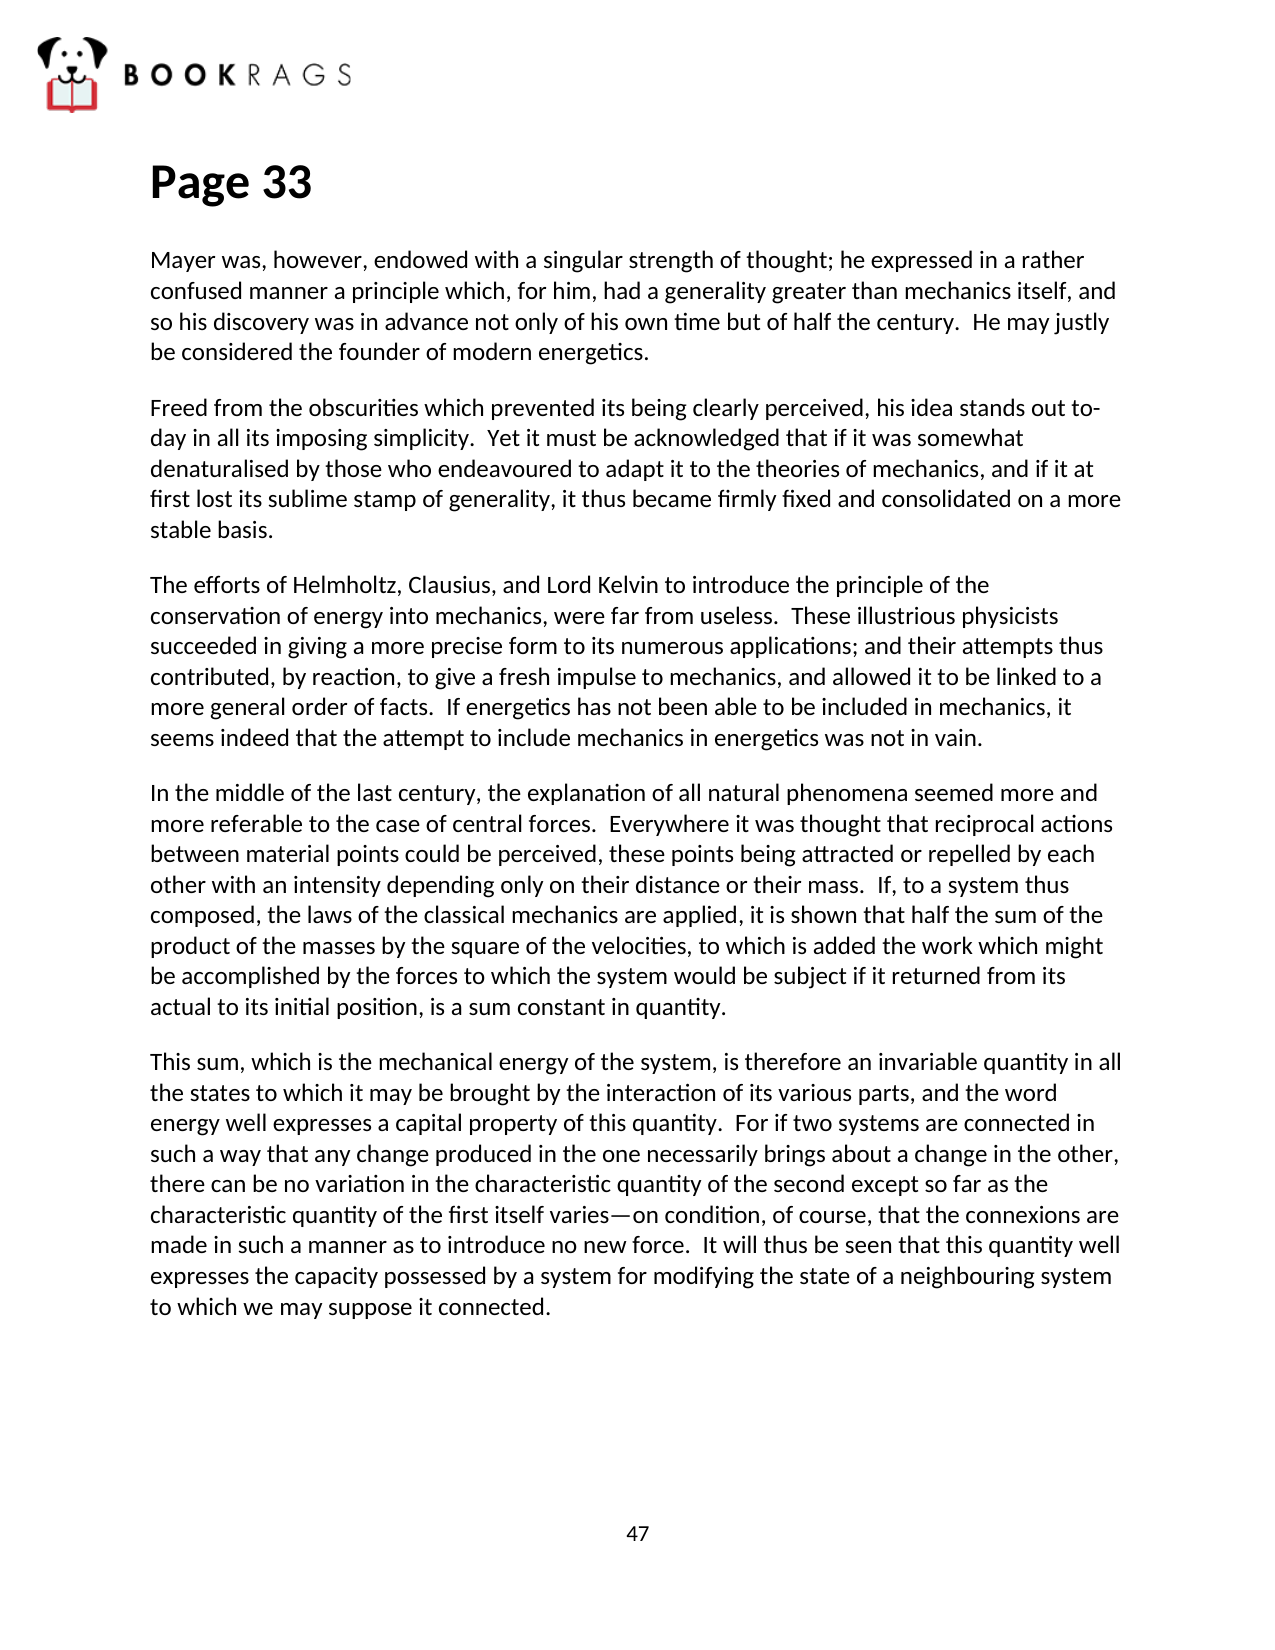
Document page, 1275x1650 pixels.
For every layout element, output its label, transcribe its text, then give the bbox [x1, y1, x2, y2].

text This sum, which is the mechanical energy of the system, is therefore an invariable quantity in all the states to which it may be brought by the interaction of its various parts, and the word energy well expresses a capital property of this quantity. For if two systems are connected in such a way that any change produced in the one necessarily brings about a change in the other, there can be no variation in the characteristic quantity of the second except so far as the characteristic quantity of the first itself varies—­on condition, of course, that the connexions are made in such a manner as to introduce no new force. It will thus be seen that this quantity well expresses the capacity possessed by a system for modifying the state of a neighbouring system to which we may suppose it connected. [150, 1047, 1125, 1321]
picture [37, 37, 351, 113]
text Freed from the obscurities which prevented its being clearly perceived, his idea stands out to-day in all its imposing simplicity. Yet it must be acknowledged that if it was somewhat denaturalised by those who endeavoured to adapt it to the theories of mechanics, and if it at first lost its sublime stamp of generality, it thus became firmly fixed and consolidated on a more stable basis. [150, 392, 1125, 544]
text Mayer was, however, endowed with a singular strength of thought; he expressed in a rather confused manner a principle which, for him, had a generality greater than mechanics itself, and so his discovery was in advance not only of his own time but of half the century. He may justly be considered the founder of modern energetics. [150, 244, 1125, 367]
text In the middle of the last century, the explanation of all natural phenomena seemed more and more referable to the case of central forces. Everywhere it was thought that reciprocal actions between material points could be perceived, these points being attracted or repelled by each other with an intensity depending only on their distance or their mass. If, to a system thus composed, the laws of the classical mechanics are applied, it is shown that half the sum of the product of the masses by the square of the velocities, to which is added the work which might be accomplished by the forces to which the system would be subject if it returned from its actual to its initial position, is a sum constant in quantity. [150, 777, 1125, 1022]
text The efforts of Helmholtz, Clausius, and Lord Kelvin to introduce the principle of the conservation of energy into mechanics, were far from useless. These illustrious physicists succeeded in giving a more precise form to its numerous applications; and their attempts thus contributed, by reaction, to give a fresh impulse to mechanics, and allowed it to be linked to a more general order of facts. If energetics has not been able to be included in mechanics, it seems indeed that the attempt to include mechanics in energetics was not in vain. [150, 569, 1125, 752]
text Page 33 [150, 150, 1125, 211]
